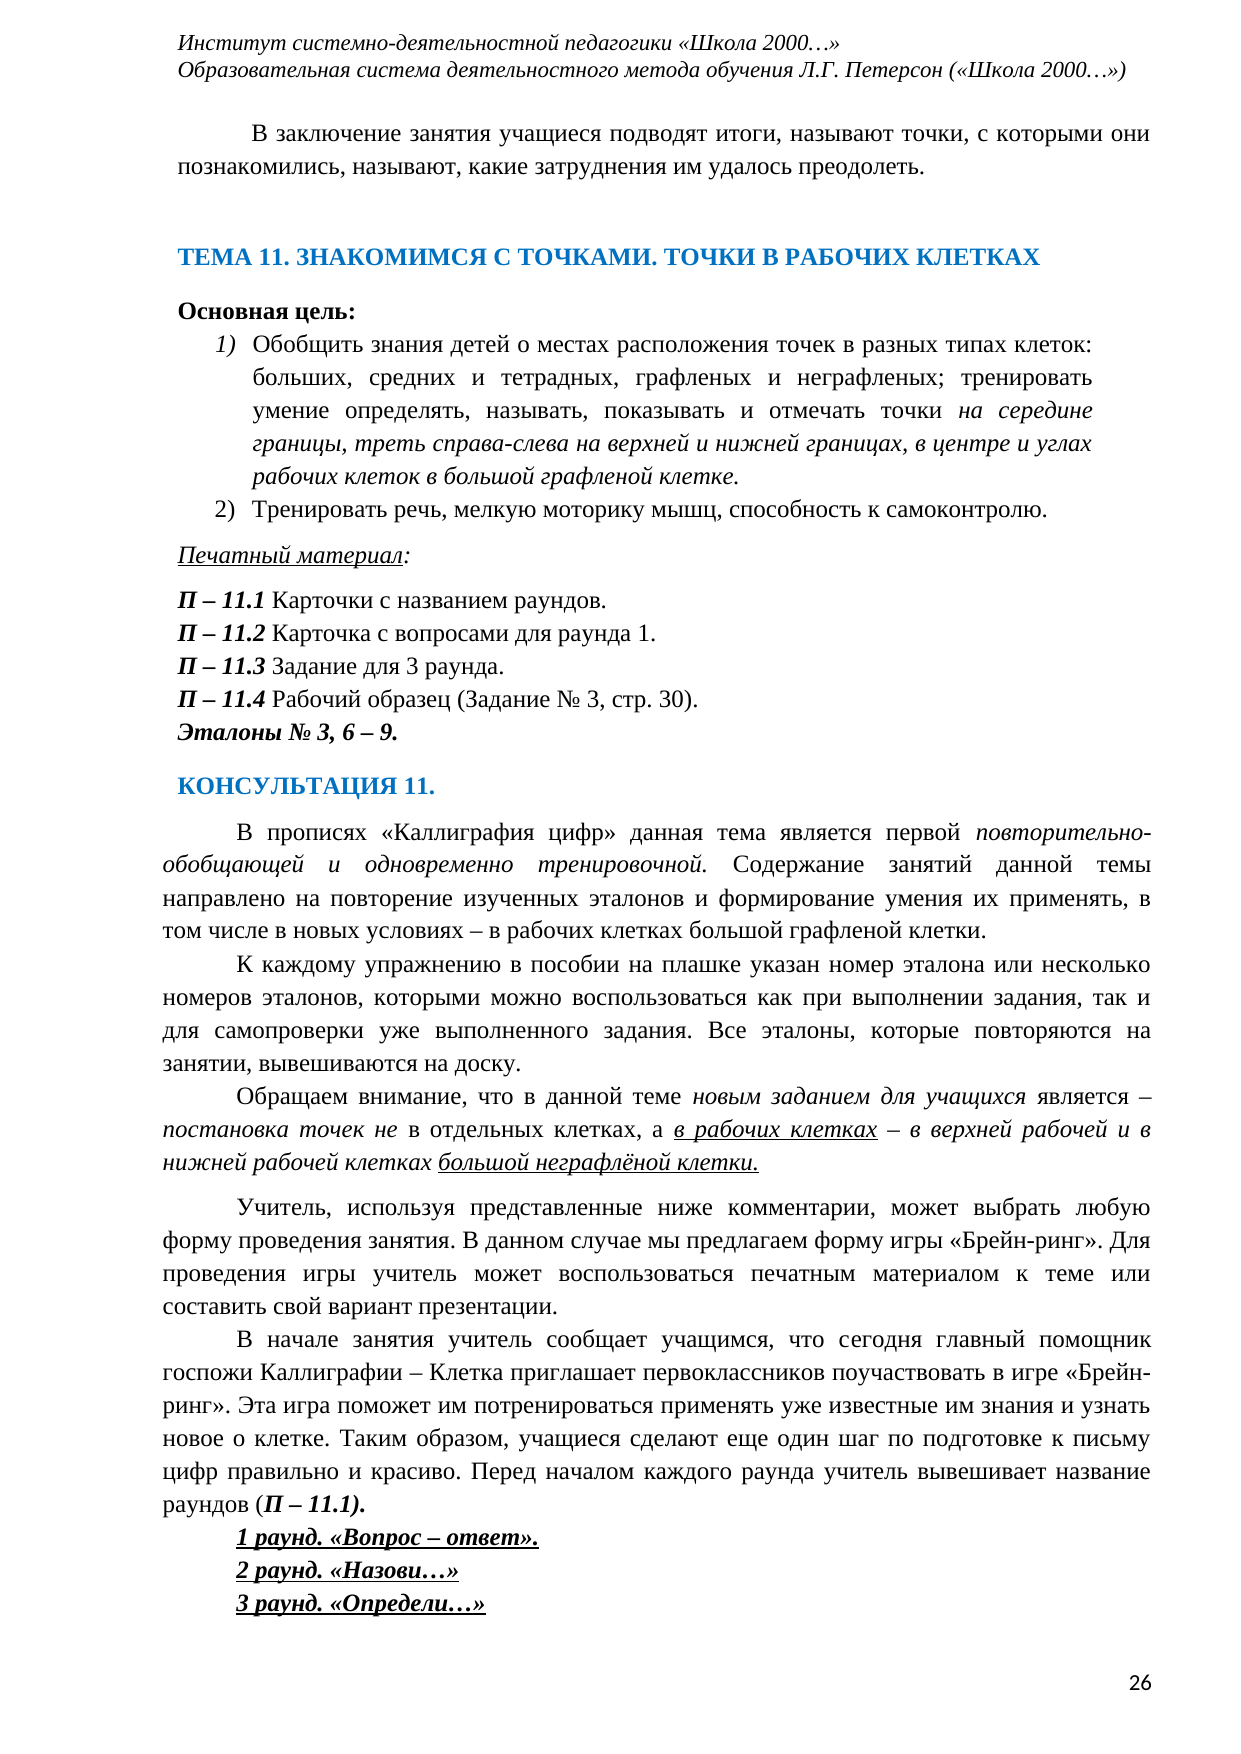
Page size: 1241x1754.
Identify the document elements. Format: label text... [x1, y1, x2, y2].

list Тренировать речь, мелкую моторику мышц, способность к самоконтролю. [214, 494, 1093, 523]
text КОНСУЛЬТАЦИЯ 11. [177, 771, 1152, 800]
text В начале занятия учитель сообщает учащимся, что сегодня главный помощник госпожи Каллиграфии – Клетка приглашает первоклассников поучаствовать в игре «Брейн-ринг». Эта игра поможет им потренироваться применять уже известные им знания и узнать новое о клетке. Таким образом, учащиеся сделают еще один шаг по подготовке к письму цифр правильно и красиво. Перед началом каждого раунда учитель вывешивает название раундов (П – 11.1). [162, 1324, 1152, 1518]
text ТЕМА 11. ЗНАКОМИМСЯ С ТОЧКАМИ. ТОЧКИ В РАБОЧИХ КЛЕТКАХ [177, 242, 1152, 271]
text В прописях «Каллиграфия цифр» данная тема является первой повторительно-обобщающей и одновременно тренировочной. Содержание занятий данной темы направлено на повторение изученных эталонов и формирование умения их применять, в том числе в новых условиях – в рабочих клетках большой графленой клетки. [162, 817, 1152, 944]
text Печатный материал: [177, 540, 1152, 568]
text П – 11.3 Задание для 3 раунда. [177, 651, 1152, 680]
list Обобщить знания детей о местах расположения точек в разных типах клеток: больших, средних и тетрадных, графленых и неграфленых; тренировать умение определять, называть, показывать и отмечать точки на середине границы, треть справа-слева на верхней и нижней границах, в центре и углах рабочих клеток в большой графленой клетке. [215, 329, 1093, 490]
text 2 раунд. «Назови…» [162, 1556, 1152, 1584]
text П – 11.2 Карточка с вопросами для раунда 1. [177, 618, 1152, 647]
text К каждому упражнению в пособии на плашке указан номер эталона или несколько номеров эталонов, которыми можно воспользоваться как при выполнении задания, так и для самопроверки уже выполненного задания. Все эталоны, которые повторяются на занятии, вывешиваются на доску. [162, 949, 1152, 1076]
text Эталоны № 3, 6 – 9. [177, 717, 1152, 746]
text 1 раунд. «Вопрос – ответ». [162, 1522, 1152, 1551]
text 3 раунд. «Определи…» [162, 1588, 1152, 1617]
text Основная цель: [177, 296, 1093, 325]
text Обращаем внимание, что в данной теме новым заданием для учащихся является – постановка точек не в отдельных клетках, а в рабочих клетках – в верхней рабочей и в нижней рабочей клетках большой неграфлёной клетки. [162, 1081, 1152, 1176]
text П – 11.1 Карточки с названием раундов. [177, 585, 1152, 614]
text Учитель, используя представленные ниже комментарии, может выбрать любую форму проведения занятия. В данном случае мы предлагаем форму игры «Брейн-ринг». Для проведения игры учитель может воспользоваться печатным материалом к теме или составить свой вариант презентации. [162, 1192, 1152, 1320]
text В заключение занятия учащиеся подводят итоги, называют точки, с которыми они познакомились, называют, какие затруднения им удалось преодолеть. [177, 118, 1152, 180]
text П – 11.4 Рабочий образец (Задание № 3, стр. 30). [177, 684, 1152, 713]
